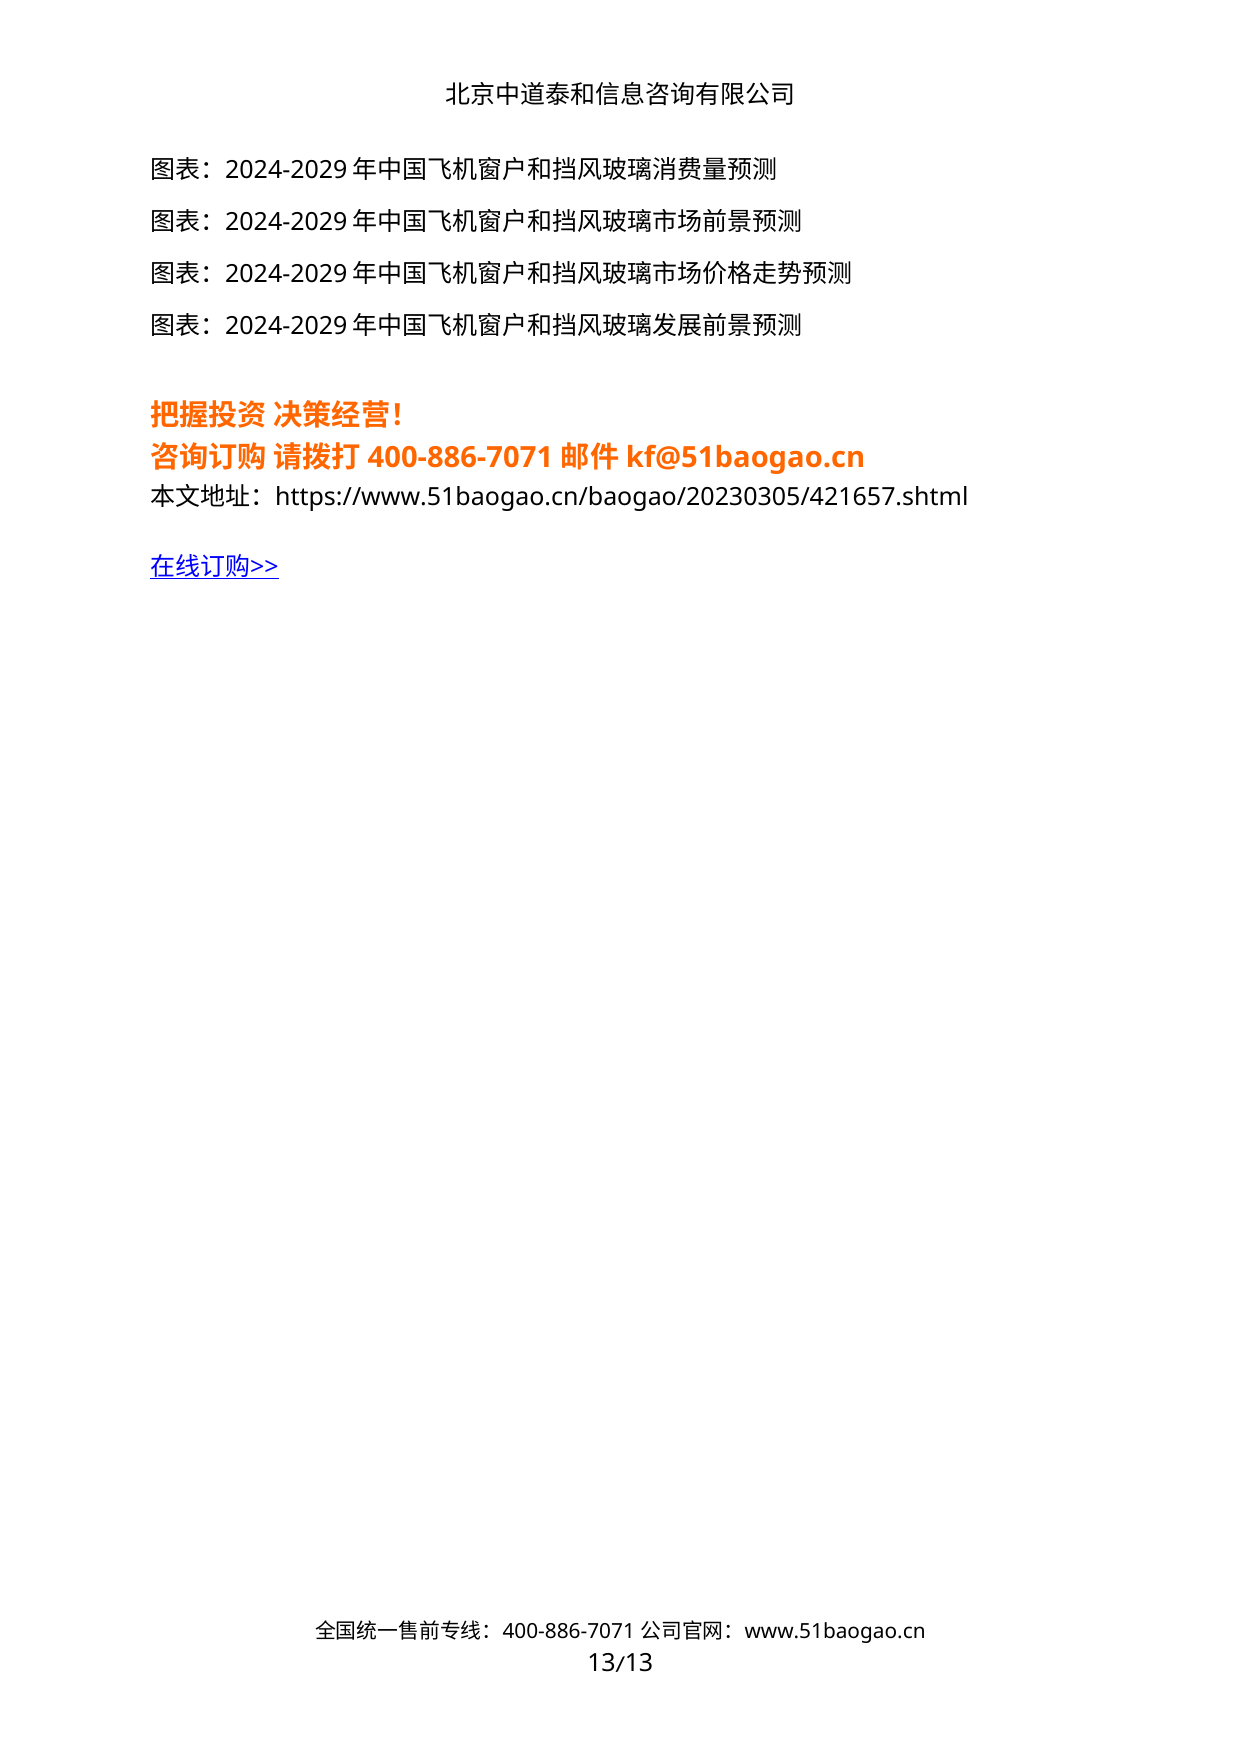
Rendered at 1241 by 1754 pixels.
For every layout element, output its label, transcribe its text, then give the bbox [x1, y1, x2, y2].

text 把握投资 决策经营！咨询订购 请拨打 400-886-7071 邮件 kf@51baogao.cn本文地址：https://www.51baogao.cn/baogao/20230305/421657.shtml [150, 357, 1090, 512]
text 图表：2024-2029年中国飞机窗户和挡风玻璃消费量预测 [150, 150, 1090, 186]
text 图表：2024-2029年中国飞机窗户和挡风玻璃发展前景预测 [150, 306, 1090, 342]
text 在线订购>> [150, 512, 1090, 583]
text 图表：2024-2029年中国飞机窗户和挡风玻璃市场前景预测 [150, 202, 1090, 238]
text 图表：2024-2029年中国飞机窗户和挡风玻璃市场价格走势预测 [150, 254, 1090, 290]
